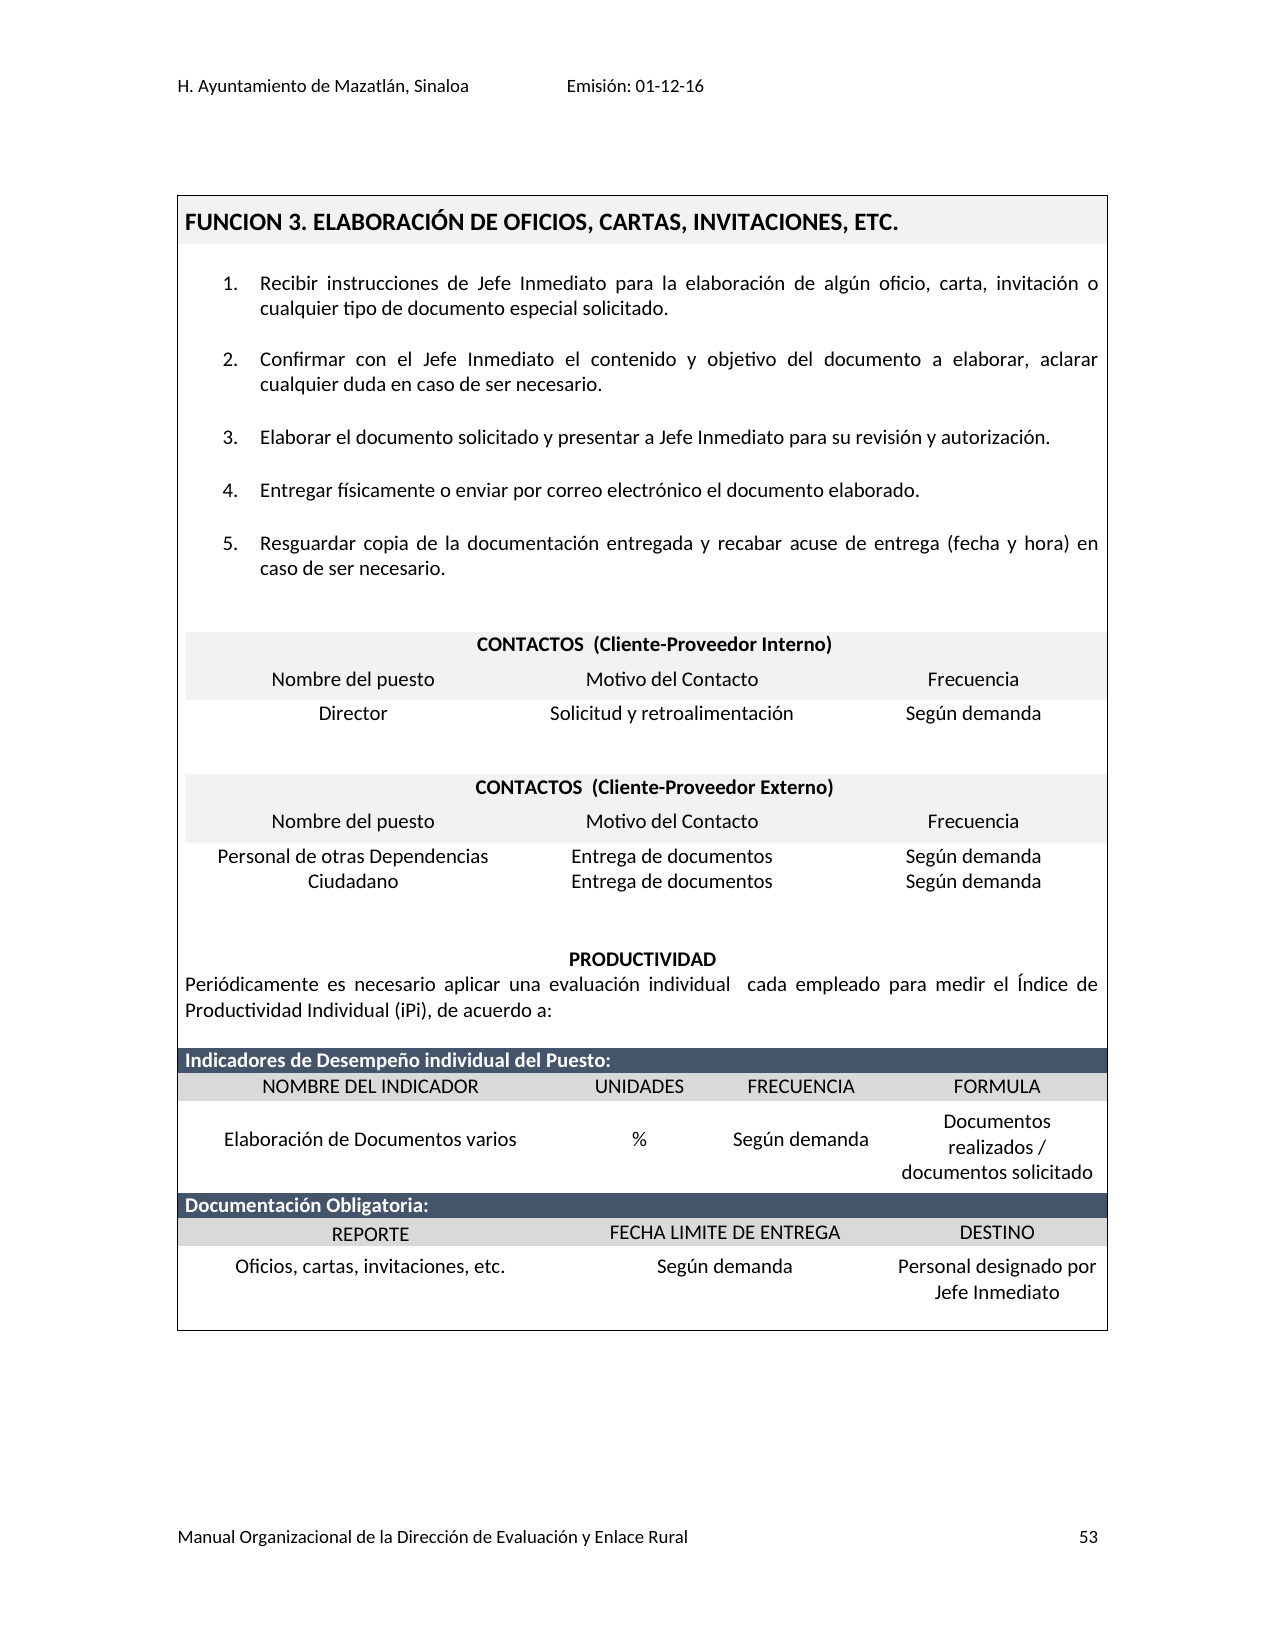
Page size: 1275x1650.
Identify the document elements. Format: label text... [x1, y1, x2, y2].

table_header FUNCION 3. ELABORACIÓN DE OFICIOS, CARTAS, INVITACIONES, ETC. [178, 196, 1107, 244]
table_cell FECHA LIMITE DE ENTREGA [563, 1218, 887, 1246]
table_cell % [563, 1101, 715, 1193]
table_cell Elaboración de Documentos varios [178, 1101, 563, 1193]
table_cell NOMBRE DEL INDICADOR [178, 1073, 563, 1101]
table_cell REPORTE [178, 1218, 563, 1246]
table_cell FRECUENCIA [715, 1073, 887, 1101]
table_cell DESTINO [887, 1218, 1107, 1246]
table_cell FORMULA [887, 1073, 1107, 1101]
table_cell Recibir instrucciones de Jefe Inmediato para la elaboración de algún oficio, carta, invitación o cualquier tipo de documento especial solicitado. Confirmar con el Jefe Inmediato el contenido y objetivo del documento a elaborar, aclarar cualquier duda en caso de ser necesario. Elaborar el documento solicitado y presentar a Jefe Inmediato para su revisión y autorización. Entregar físicamente o enviar por correo electrónico el documento elaborado. Resguardar copia de la documentación entregada y recabar acuse de entrega (fecha y hora) en caso de ser necesario. PRODUCTIVIDAD [178, 245, 1107, 971]
table_cell UNIDADES [563, 1073, 715, 1101]
table_cell Documentos realizados / documentos solicitado [887, 1101, 1107, 1193]
table_cell Documentación Obligatoria: [178, 1193, 1107, 1218]
table_cell Indicadores de Desempeño individual del Puesto: [178, 1048, 1107, 1073]
table_cell Según demanda [715, 1101, 887, 1193]
table_cell Oficios, cartas, invitaciones, etc. [178, 1246, 563, 1330]
table_cell Periódicamente es necesario aplicar una evaluación individual cada empleado para medir el Índice de Productividad Individual (iPi), de acuerdo a: [178, 971, 1107, 1048]
table_cell Según demanda [563, 1246, 887, 1330]
table_cell Personal designado por Jefe Inmediato [887, 1246, 1107, 1330]
